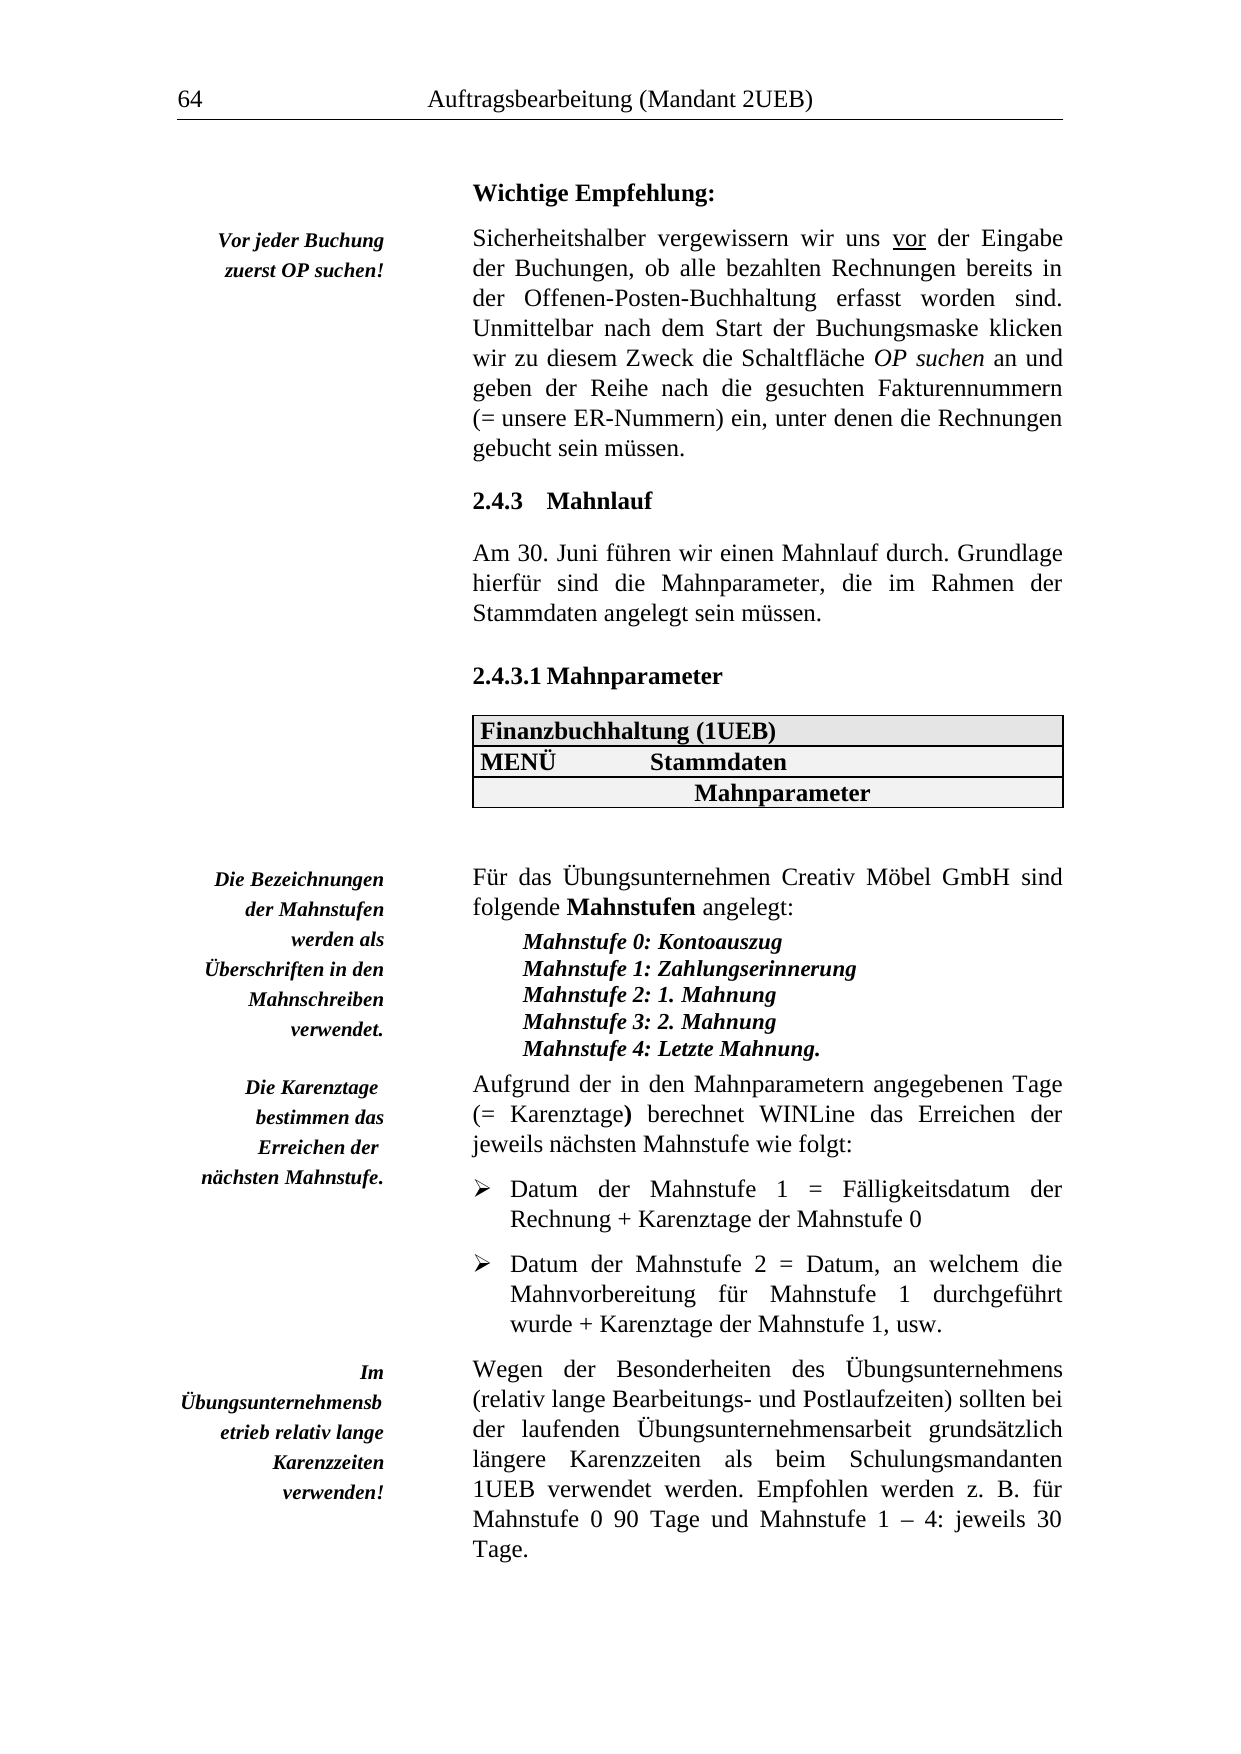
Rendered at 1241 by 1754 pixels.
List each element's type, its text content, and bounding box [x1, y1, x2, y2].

text Für das Übungsunternehmen Creativ Möbel GmbH sind folgende Mahnstufen angelegt: [472, 861, 1063, 921]
text Wichtige Empfehlung: [472, 177, 1063, 207]
text Sicherheitshalber vergewissern wir uns vor der Eingabe der Buchungen, ob alle bezahlten Rechnungen bereits in der Offenen-Posten-Buchhaltung erfasst worden sind. Unmittelbar nach dem Start der Buchungsmaske klicken wir zu diesem Zweck die Schaltfläche OP suchen an und geben der Reihe nach die gesuchten Fakturennummern (= unsere ER-Nummern) ein, unter denen die Rechnungen gebucht sein müssen. [472, 222, 1063, 462]
text Die Karenztage bestimmen das Erreichen der nächsten Mahnstufe. [177, 1068, 384, 1188]
text Am 30. Juni führen wir einen Mahnlauf durch. Grundlage hierfür sind die Mahnparameter, die im Rahmen der Stammdaten angelegt sein müssen. [472, 537, 1063, 627]
text Mahnstufe 0: Kontoauszug Mahnstufe 1: Zahlungserinnerung Mahnstufe 2: 1. Mahnung Mahnstufe 3: 2. Mahnung Mahnstufe 4: Letzte Mahnung. [523, 928, 1063, 1061]
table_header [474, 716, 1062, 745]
list Datum der Mahnstufe 1 = Fälligkeitsdatum der Rechnung + Karenztage der Mahnstufe 0 [472, 1173, 1063, 1233]
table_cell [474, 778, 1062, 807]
subtitle Mahnlauf [472, 485, 1063, 515]
text Aufgrund der in den Mahnparametern angegebenen Tage (= Karenztage) berechnet WINLine das Erreichen der jeweils nächsten Mahnstufe wie folgt: [472, 1068, 1063, 1158]
subtitle Mahnparameter [472, 660, 1063, 690]
text Im Übungsunternehmensbetrieb relativ lange Karenzzeiten verwenden! [177, 1353, 384, 1503]
text Wegen der Besonderheiten des Übungsunternehmens (relativ lange Bearbeitungs- und Postlaufzeiten) sollten bei der laufenden Übungsunternehmensarbeit grundsätzlich längere Karenzzeiten als beim Schulungsmandanten 1UEB verwendet werden. Empfohlen werden z. B. für Mahnstufe 0 90 Tage und Mahnstufe 1 – 4: jeweils 30 Tage. [472, 1353, 1063, 1563]
list Datum der Mahnstufe 2 = Datum, an welchem die Mahnvorbereitung für Mahnstufe 1 durchgeführt wurde + Karenztage der Mahnstufe 1, usw. [472, 1248, 1063, 1338]
text Vor jeder Buchung zuerst OP suchen! [177, 222, 384, 282]
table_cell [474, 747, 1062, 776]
text Die Bezeichnungen der Mahnstufen werden als Überschriften in den Mahnschreiben verwendet. [177, 861, 384, 1041]
